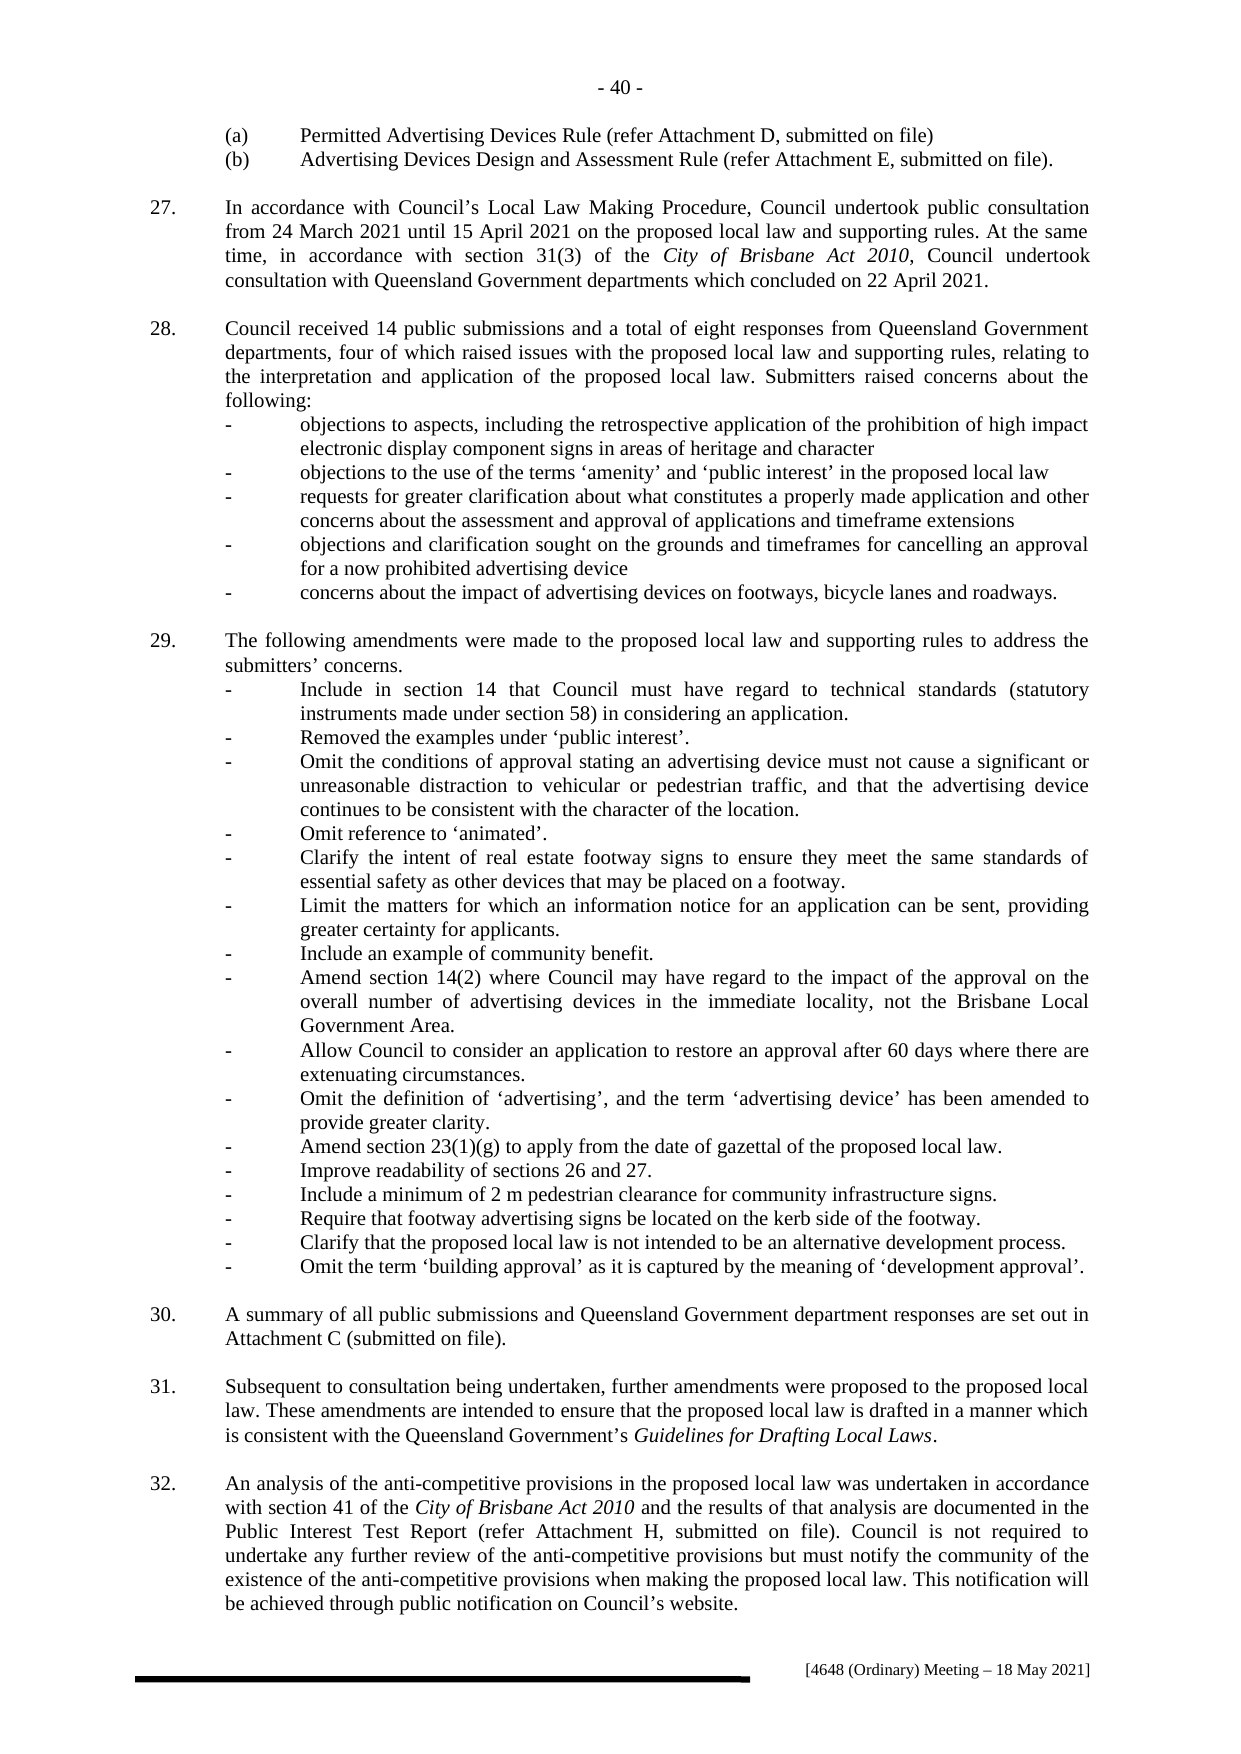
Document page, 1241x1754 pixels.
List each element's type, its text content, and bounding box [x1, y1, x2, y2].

text 28. Council received 14 public submissions and a total of eight responses from Queensland Government departments, four of which raised issues with the proposed local law and supporting rules, relating to the interpretation and application of the proposed local law. Submitters raised concerns about the following: [150, 316, 1090, 412]
text - Removed the examples under ‘public interest’. [225, 725, 1090, 749]
text - Clarify that the proposed local law is not intended to be an alternative development process. [225, 1230, 1090, 1254]
text 27. In accordance with Council’s Local Law Making Procedure, Council undertook public consultation from 24 March 2021 until 15 April 2021 on the proposed local law and supporting rules. At the same time, in accordance with section 31(3) of the City of Brisbane Act 2010, Council undertook consultation with Queensland Government departments which concluded on 22 April 2021. [150, 195, 1090, 292]
text - Clarify the intent of real estate footway signs to ensure they meet the same standards of essential safety as other devices that may be placed on a footway. [225, 845, 1090, 893]
text - Require that footway advertising signs be located on the kerb side of the footway. [225, 1206, 1090, 1230]
text - Include a minimum of 2 m pedestrian clearance for community infrastructure signs. [225, 1182, 1090, 1206]
text 30. A summary of all public submissions and Queensland Government department responses are set out in Attachment C (submitted on file). [150, 1302, 1090, 1350]
text 29. The following amendments were made to the proposed local law and supporting rules to address the submitters’ concerns. [150, 628, 1090, 677]
text - Omit the term ‘building approval’ as it is captured by the meaning of ‘development approval’. [225, 1254, 1090, 1278]
text - concerns about the impact of advertising devices on footways, bicycle lanes and roadways. [225, 580, 1090, 604]
text - Improve readability of sections 26 and 27. [225, 1158, 1090, 1182]
text - Omit the definition of ‘advertising’, and the term ‘advertising device’ has been amended to provide greater clarity. [225, 1086, 1090, 1134]
text 32. An analysis of the anti-competitive provisions in the proposed local law was undertaken in accordance with section 41 of the City of Brisbane Act 2010 and the results of that analysis are documented in the Public Interest Test Report (refer Attachment H, submitted on file). Council is not required to undertake any further review of the anti-competitive provisions but must notify the community of the existence of the anti-competitive provisions when making the proposed local law. This notification will be achieved through public notification on Council’s website. [150, 1471, 1090, 1615]
text - objections and clarification sought on the grounds and timeframes for cancelling an approval for a now prohibited advertising device [225, 532, 1090, 580]
text 31. Subsequent to consultation being undertaken, further amendments were proposed to the proposed local law. These amendments are intended to ensure that the proposed local law is drafted in a manner which is consistent with the Queensland Government’s Guidelines for Drafting Local Laws. [150, 1374, 1090, 1447]
text - Omit reference to ‘animated’. [225, 821, 1090, 845]
text - objections to the use of the terms ‘amenity’ and ‘public interest’ in the proposed local law [225, 460, 1090, 484]
text - Amend section 23(1)(g) to apply from the date of gazettal of the proposed local law. [225, 1134, 1090, 1158]
text - Include an example of community benefit. [225, 941, 1090, 965]
text (a) Permitted Advertising Devices Rule (refer Attachment D, submitted on file) [225, 123, 1090, 147]
text - requests for greater clarification about what constitutes a properly made application and other concerns about the assessment and approval of applications and timeframe extensions [225, 484, 1090, 532]
text - Allow Council to consider an application to restore an approval after 60 days where there are extenuating circumstances. [225, 1037, 1090, 1086]
text - objections to aspects, including the retrospective application of the prohibition of high impact electronic display component signs in areas of heritage and character [225, 412, 1090, 460]
text (b) Advertising Devices Design and Assessment Rule (refer Attachment E, submitted on file). [225, 147, 1090, 171]
text - Amend section 14(2) where Council may have regard to the impact of the approval on the overall number of advertising devices in the immediate locality, not the Brisbane Local Government Area. [225, 965, 1090, 1037]
text - Omit the conditions of approval stating an advertising device must not cause a significant or unreasonable distraction to vehicular or pedestrian traffic, and that the advertising device continues to be consistent with the character of the location. [225, 749, 1090, 821]
text - Include in section 14 that Council must have regard to technical standards (statutory instruments made under section 58) in considering an application. [225, 677, 1090, 725]
text - Limit the matters for which an information notice for an application can be sent, providing greater certainty for applicants. [225, 893, 1090, 941]
